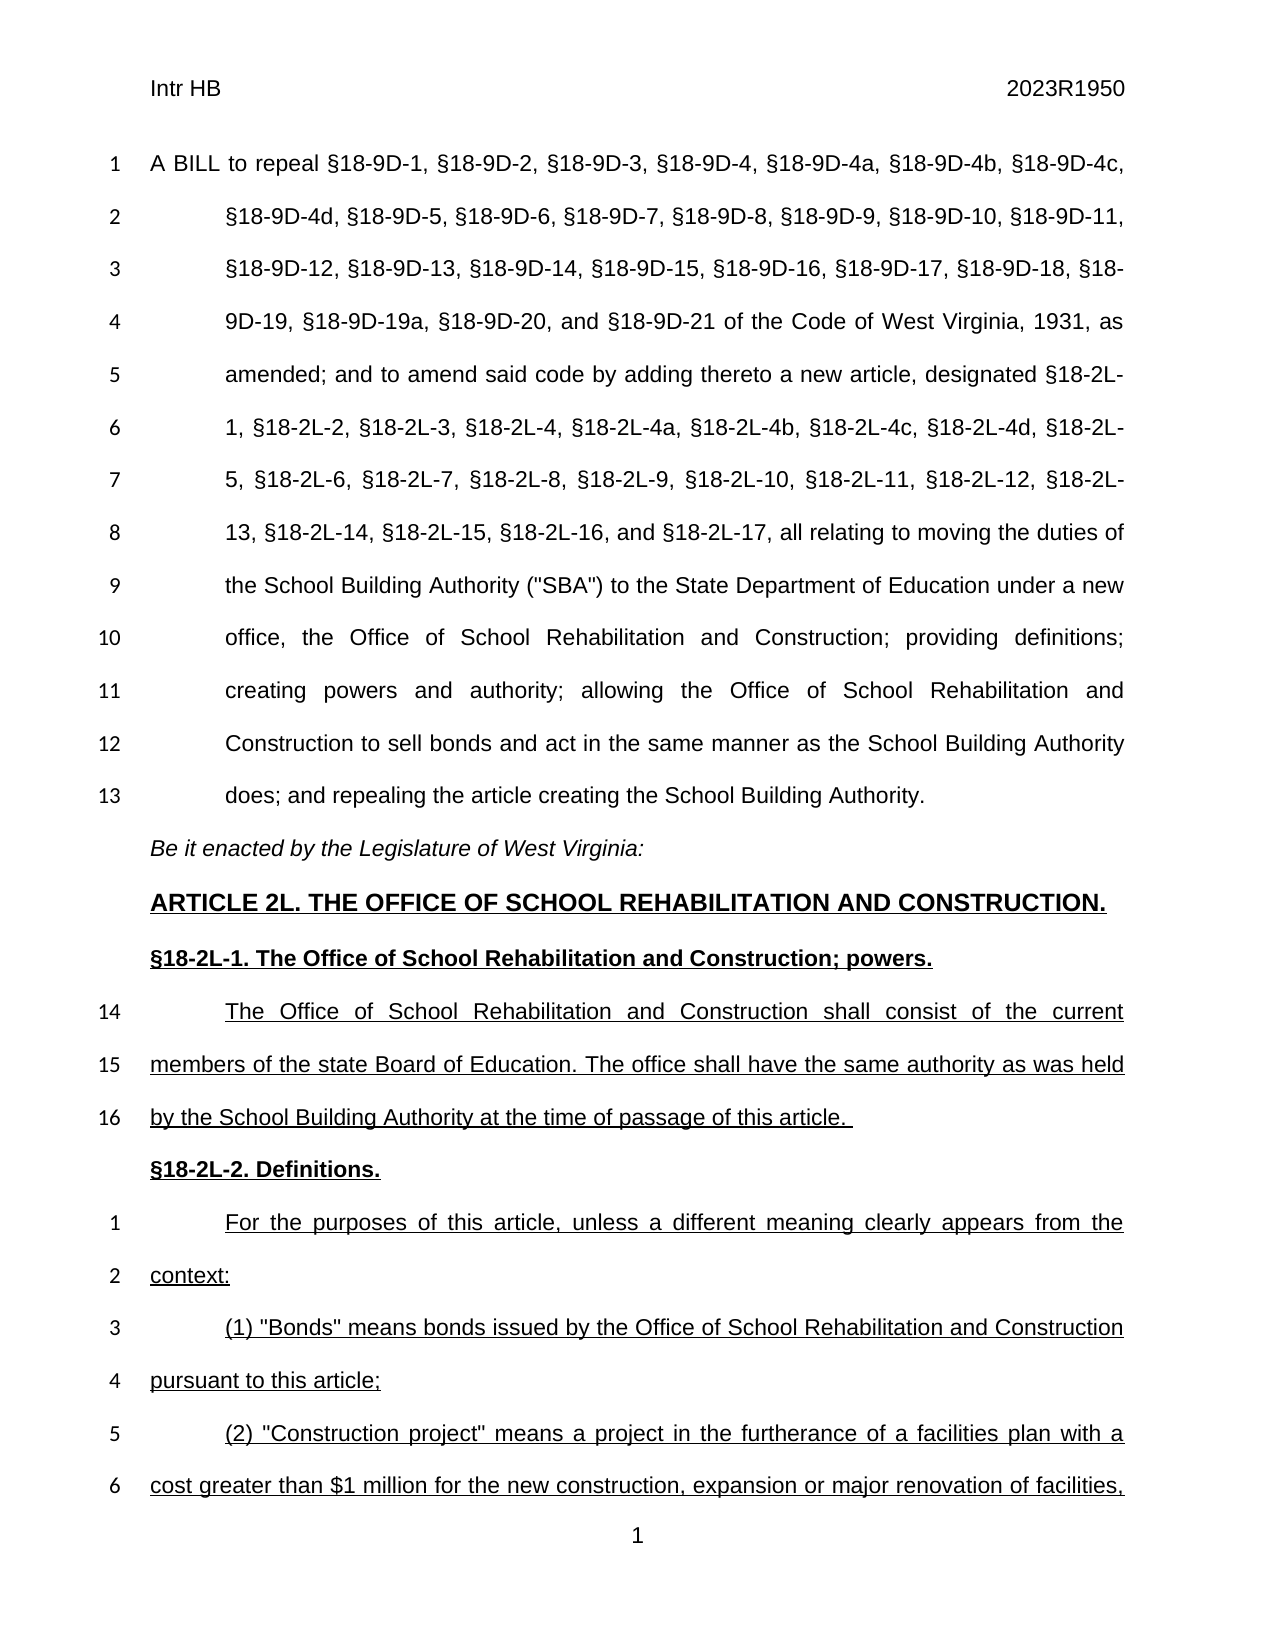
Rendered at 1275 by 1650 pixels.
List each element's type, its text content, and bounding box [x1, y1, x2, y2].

title A BILL to repeal §18-9D-1, §18-9D-2, §18-9D-3, §18-9D-4, §18-9D-4a, §18-9D-4b, §18-9D-4c, §18-9D-4d, §18-9D-5, §18-9D-6, §18-9D-7, §18-9D-8, §18-9D-9, §18-9D-10, §18-9D-11, §18-9D-12, §18-9D-13, §18-9D-14, §18-9D-15, §18-9D-16, §18-9D-17, §18-9D-18, §18-9D-19, §18-9D-19a, §18-9D-20, and §18-9D-21 of the Code of West Virginia, 1931, as amended; and to amend said code by adding thereto a new article, designated §18-2L-1, §18-2L-2, §18-2L-3, §18-2L-4, §18-2L-4a, §18-2L-4b, §18-2L-4c, §18-2L-4d, §18-2L-5, §18-2L-6, §18-2L-7, §18-2L-8, §18-2L-9, §18-2L-10, §18-2L-11, §18-2L-12, §18-2L-13, §18-2L-14, §18-2L-15, §18-2L-16, and §18-2L-17, all relating to moving the duties of the School Building Authority ("SBA") to the State Department of Education under a new office, the Office of School Rehabilitation and Construction; providing definitions; creating powers and authority; allowing the Office of School Rehabilitation and Construction to sell bonds and act in the same manner as the School Building Authority does; and repealing the article creating the School Building Authority. [150, 150, 1125, 809]
text The Office of School Rehabilitation and Construction shall consist of the current members of the state Board of Education. The office shall have the same authority as was held by the School Building Authority at the time of passage of this article. [150, 998, 1125, 1074]
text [150, 1420, 1125, 1495]
subtitle ARTICLE 2L. The Office of School Rehabilitation and Construction. [150, 888, 1125, 917]
text For the purposes of this article, unless a different meaning clearly appears from the context: [150, 1209, 1125, 1288]
text Be it enacted by the Legislature of West Virginia: [150, 835, 1125, 862]
subtitle §18-2L-2. Definitions. [150, 1156, 1125, 1183]
text The Office of School Rehabilitation and Construction shall consist of the current members of the state Board of Education. The office shall have the same authority as was held by the School Building Authority at the time of passage of this article. [150, 1075, 1125, 1130]
text (1) "Bonds" means bonds issued by the Office of School Rehabilitation and Construction pursuant to this article; [150, 1314, 1125, 1393]
subtitle §18-2L-1. The Office of School Rehabilitation and Construction; powers. [150, 945, 1125, 972]
